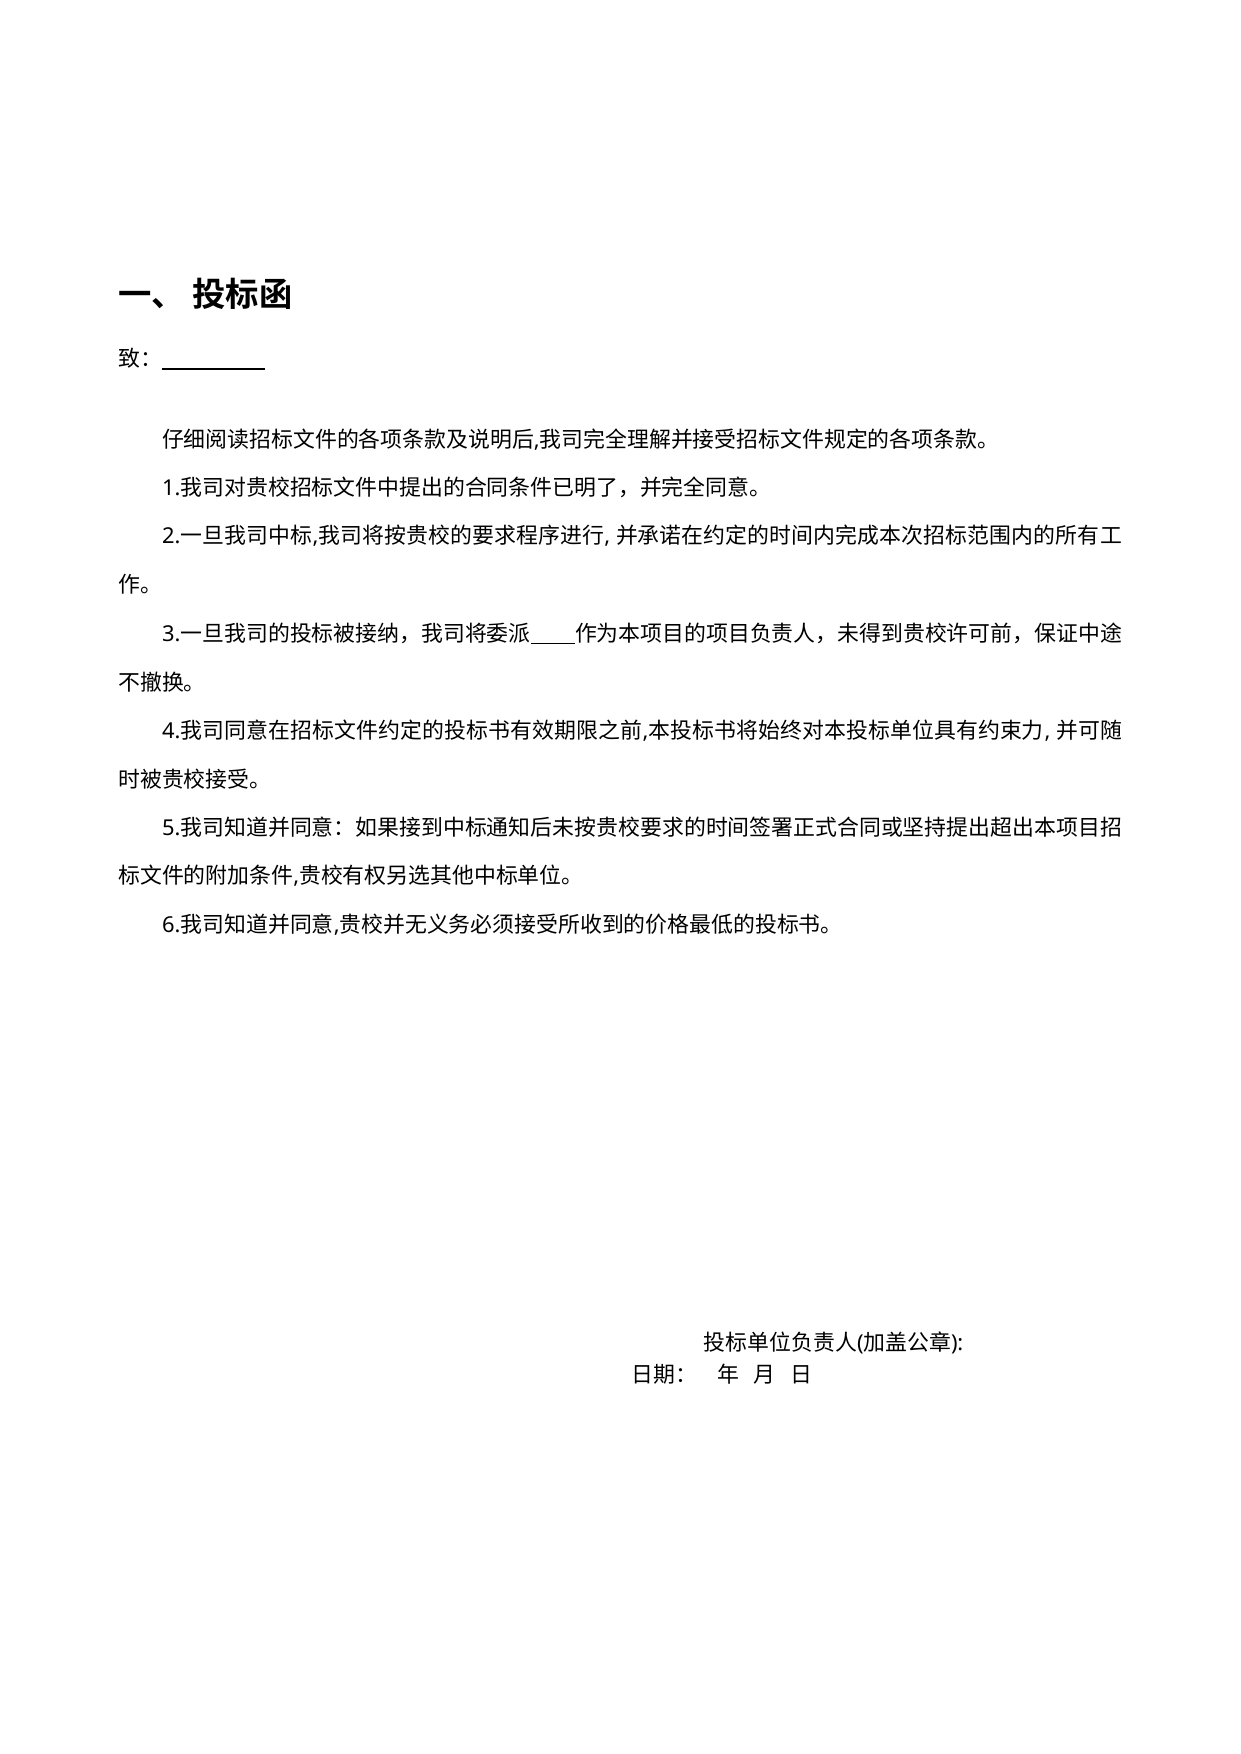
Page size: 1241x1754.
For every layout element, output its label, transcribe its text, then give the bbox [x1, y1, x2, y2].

text 致： [118, 341, 1122, 373]
list 4.我司同意在招标文件约定的投标书有效期限之前,本投标书将始终对本投标单位具有约束力, 并可随时被贵校接受。 [118, 712, 1122, 794]
list 3.一旦我司的投标被接纳，我司将委派 作为本项目的项目负责人，未得到贵校许可前，保证中途不撤换。 [118, 615, 1122, 697]
text 投标单位负责人(加盖公章): [118, 1324, 1122, 1357]
text 日期： 年 月 日 [118, 1357, 1122, 1389]
text 仔细阅读招标文件的各项条款及说明后,我司完全理解并接受招标文件规定的各项条款。 [118, 422, 1122, 454]
list 2.一旦我司中标,我司将按贵校的要求程序进行, 并承诺在约定的时间内完成本次招标范围内的所有工作。 [118, 518, 1122, 599]
list 1.我司对贵校招标文件中提出的合同条件已明了，并完全同意。 [118, 470, 1122, 502]
list 5.我司知道并同意：如果接到中标通知后未按贵校要求的时间签署正式合同或坚持提出超出本项目招标文件的附加条件,贵校有权另选其他中标单位。 [118, 809, 1122, 891]
list 6.我司知道并同意,贵校并无义务必须接受所收到的价格最低的投标书。 [118, 907, 1122, 939]
subtitle 一、 投标函 [118, 259, 1122, 324]
